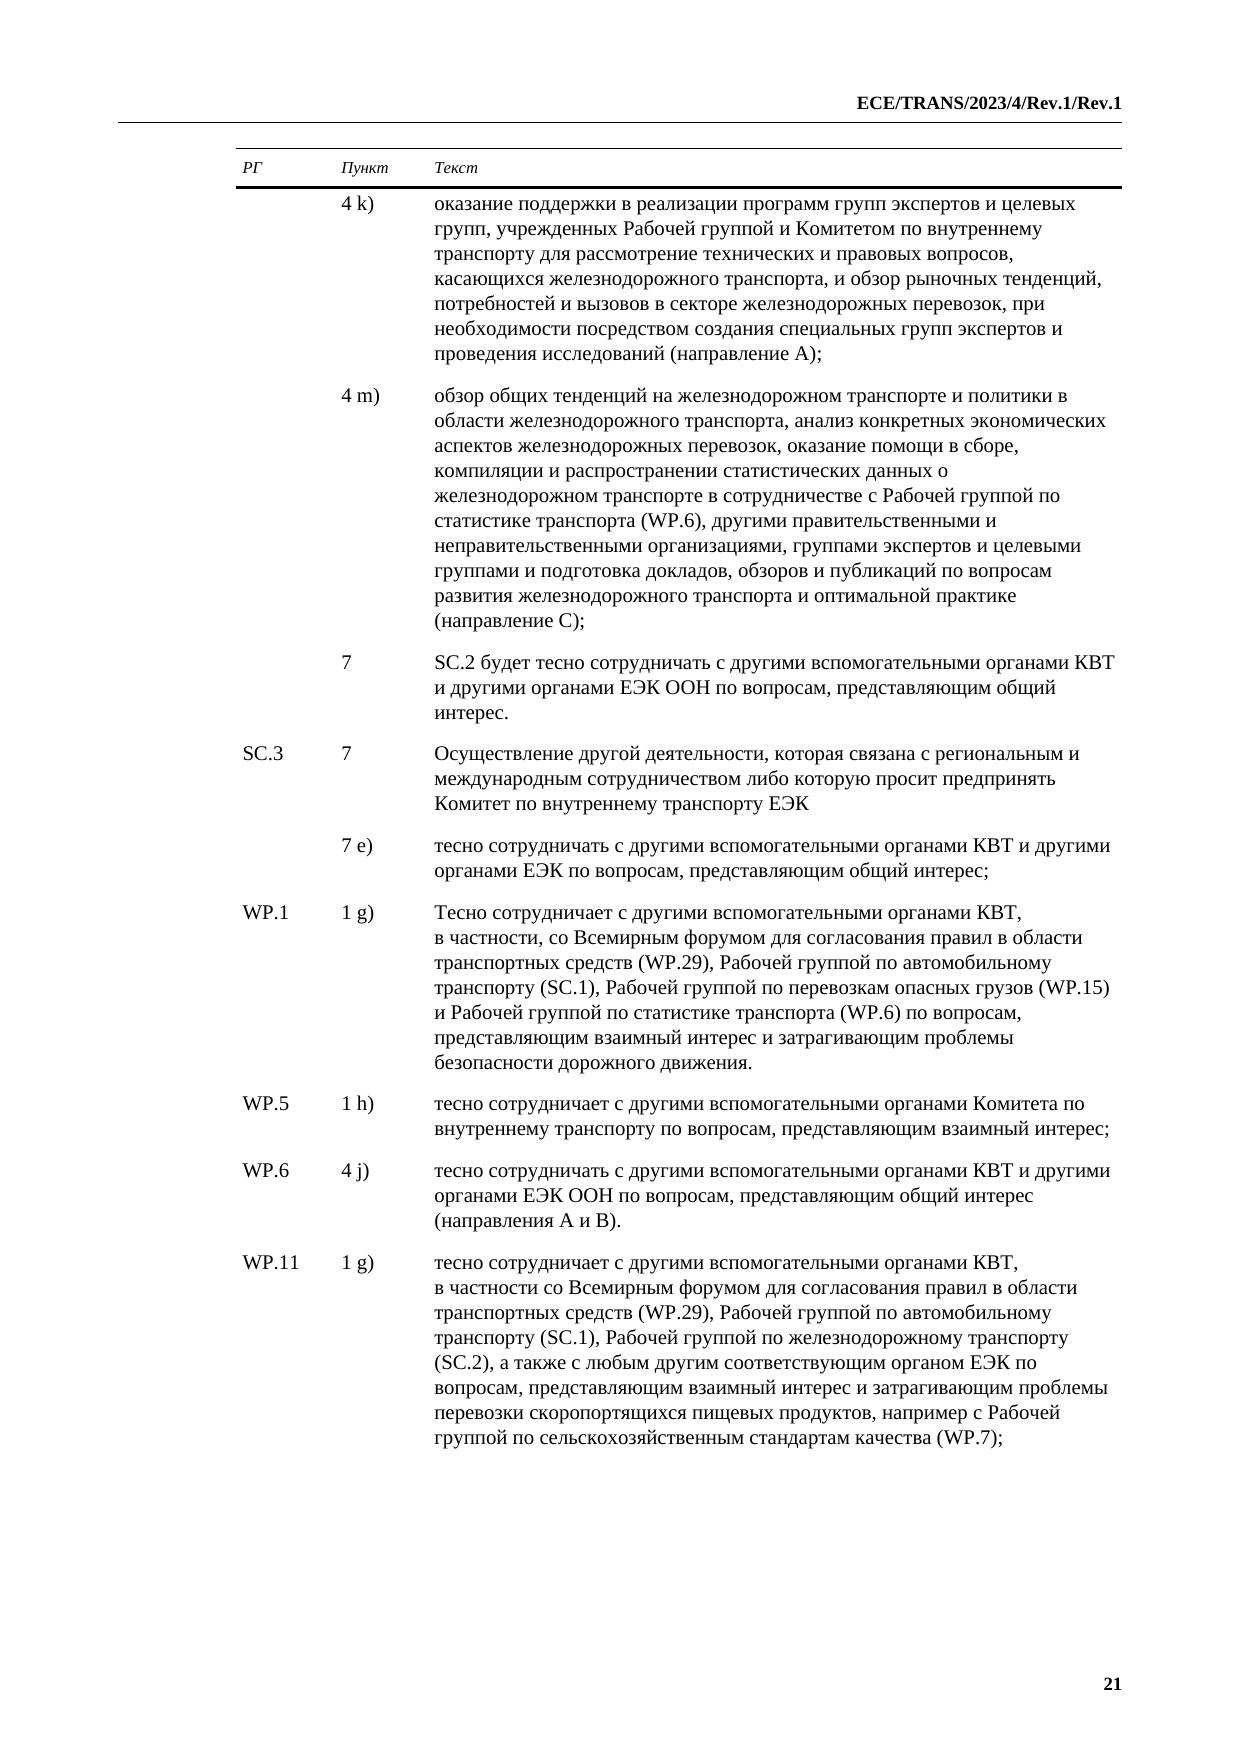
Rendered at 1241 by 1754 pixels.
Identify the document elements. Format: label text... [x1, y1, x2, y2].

table_cell 4 m) [335, 378, 428, 644]
table_cell 4 k) [335, 189, 428, 378]
table_cell WP.6 [236, 1153, 335, 1244]
table_cell 7 [335, 645, 428, 736]
table_cell тесно сотрудничает с другими вспомогательными органами КВТ, в частности со Всемирным форумом для согласования правил в области транспортных средств (WP.29), Рабочей группой по автомобильному транспорту (SC.1), Рабочей группой по железнодорожному транспорту (SC.2), а также с любым другим соответствующим органом ЕЭК по вопросам, представляющим взаимный интерес и затрагивающим проблемы перевозки скоропортящихся пищевых продуктов, например с Рабочей группой по сельскохозяйственным стандартам качества (WP.7); [428, 1245, 1122, 1461]
table_cell WP.5 [236, 1086, 335, 1153]
table_cell тесно сотрудничает с другими вспомогательными органами Комитета по внутреннему транспорту по вопросам, представляющим взаимный интерес; [428, 1086, 1122, 1153]
table_cell WP.11 [236, 1245, 335, 1461]
table_cell обзор общих тенденций на железнодорожном транспорте и политики в области железнодорожного транспорта, анализ конкретных экономических аспектов железнодорожных перевозок, оказание помощи в сборе, компиляции и распространении статистических данных о железнодорожном транспорте в сотрудничестве с Рабочей группой по статистике транспорта (WP.6), другими правительственными и неправительственными организациями, группами экспертов и целевыми группами и подготовка докладов, обзоров и публикаций по вопросам развития железнодорожного транспорта и оптимальной практике (направление C); [428, 378, 1122, 644]
table_header РГ [236, 149, 335, 186]
table_cell оказание поддержки в реализации программ групп экспертов и целевых групп, учрежденных Рабочей группой и Комитетом по внутреннему транспорту для рассмотрение технических и правовых вопросов, касающихся железнодорожного транспорта, и обзор рыночных тенденций, потребностей и вызовов в секторе железнодорожных перевозок, при необходимости посредством создания специальных групп экспертов и проведения исследований (направление А); [428, 189, 1122, 378]
table_cell WP.1 [236, 895, 335, 1086]
table_cell тесно сотрудничать с другими вспомогательными органами КВТ и другими органами ЕЭК по вопросам, представляющим общий интерес; [428, 828, 1122, 894]
table_cell 1 h) [335, 1086, 428, 1153]
table_cell SC.2 будет тесно сотрудничать с другими вспомогательными органами КВТ и другими органами ЕЭК ООН по вопросам, представляющим общий интерес. [428, 645, 1122, 736]
table_cell 1 g) [335, 1245, 428, 1461]
table_cell 4 j) [335, 1153, 428, 1244]
table_cell 7 [335, 736, 428, 828]
table_cell 1 g) [335, 895, 428, 1086]
table_cell тесно сотрудничать с другими вспомогательными органами КВТ и другими органами ЕЭК ООН по вопросам, представляющим общий интерес (направления A и B). [428, 1153, 1122, 1244]
table_cell SC.3 [236, 736, 335, 894]
table_header Текст [428, 149, 1122, 186]
table_cell 7 e) [335, 828, 428, 894]
table_cell Тесно сотрудничает с другими вспомогательными органами КВТ, в частности, со Всемирным форумом для согласования правил в области транспортных средств (WP.29), Рабочей группой по автомобильному транспорту (SC.1), Рабочей группой по перевозкам опасных грузов (WP.15) и Рабочей группой по статистике транспорта (WP.6) по вопросам, представляющим взаимный интерес и затрагивающим проблемы безопасности дорожного движения. [428, 895, 1122, 1086]
table_header Пункт [335, 149, 428, 186]
table_cell Осуществление другой деятельности, которая связана с региональным и международным сотрудничеством либо которую просит предпринять Комитет по внутреннему транспорту ЕЭК [428, 736, 1122, 828]
